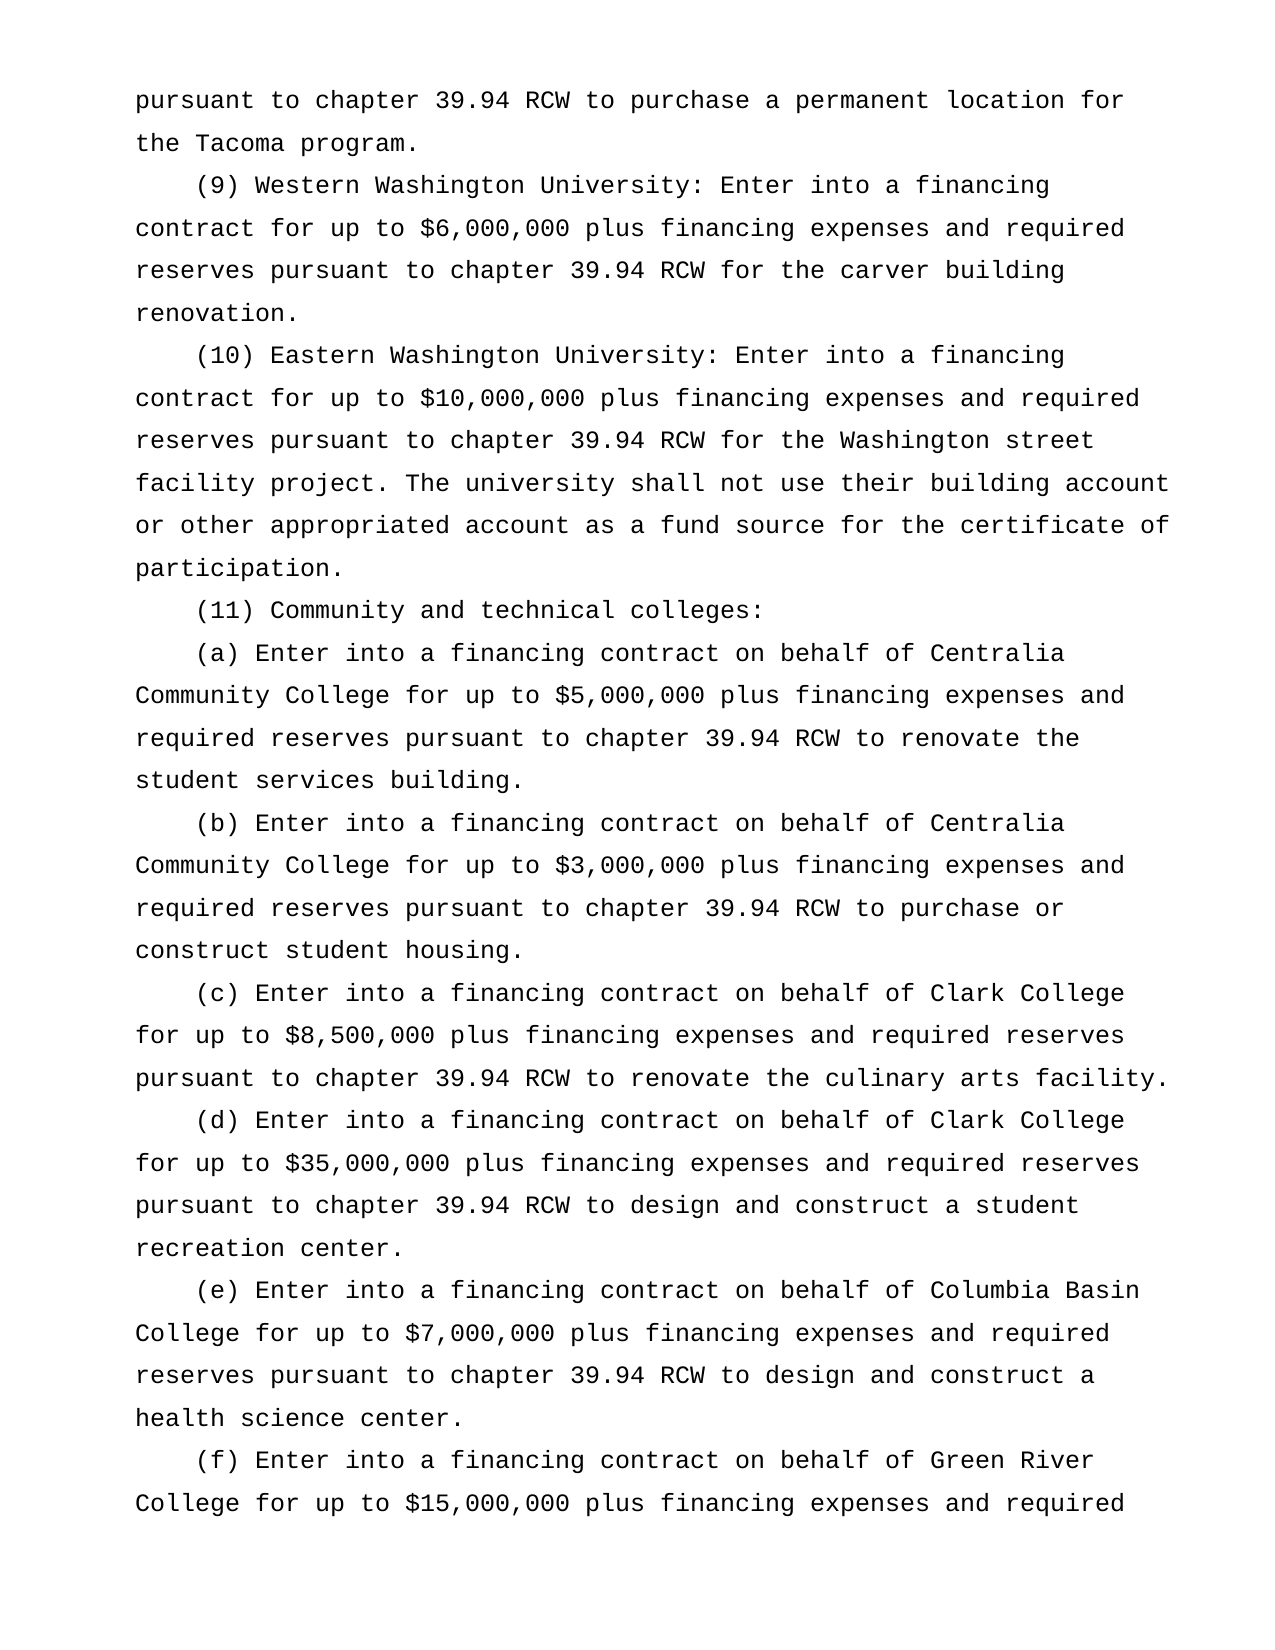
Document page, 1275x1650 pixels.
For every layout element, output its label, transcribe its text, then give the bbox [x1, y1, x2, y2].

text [135, 1435, 1170, 1520]
text (c) Enter into a financing contract on behalf of Clark College for up to $8,500,000 plus financing expenses and required reserves pursuant to chapter 39.94 RCW to renovate the culinary arts facility. [135, 967, 1170, 1095]
text (a) Enter into a financing contract on behalf of Centralia Community College for up to $5,000,000 plus financing expenses and required reserves pursuant to chapter 39.94 RCW to renovate the student services building. [135, 627, 1170, 797]
text (e) Enter into a financing contract on behalf of Columbia Basin College for up to $7,000,000 plus financing expenses and required reserves pursuant to chapter 39.94 RCW to design and construct a health science center. [135, 1265, 1170, 1435]
text (d) Enter into a financing contract on behalf of Clark College for up to $35,000,000 plus financing expenses and required reserves pursuant to chapter 39.94 RCW to design and construct a student recreation center. [135, 1095, 1170, 1265]
text (11) Community and technical colleges: [135, 585, 1170, 627]
text (b) Enter into a financing contract on behalf of Centralia Community College for up to $3,000,000 plus financing expenses and required reserves pursuant to chapter 39.94 RCW to purchase or construct student housing. [135, 797, 1170, 967]
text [135, 75, 1170, 160]
text (9) Western Washington University: Enter into a financing contract for up to $6,000,000 plus financing expenses and required reserves pursuant to chapter 39.94 RCW for the carver building renovation. [135, 160, 1170, 330]
text (10) Eastern Washington University: Enter into a financing contract for up to $10,000,000 plus financing expenses and required reserves pursuant to chapter 39.94 RCW for the Washington street facility project. The university shall not use their building account or other appropriated account as a fund source for the certificate of participation. [135, 330, 1170, 585]
